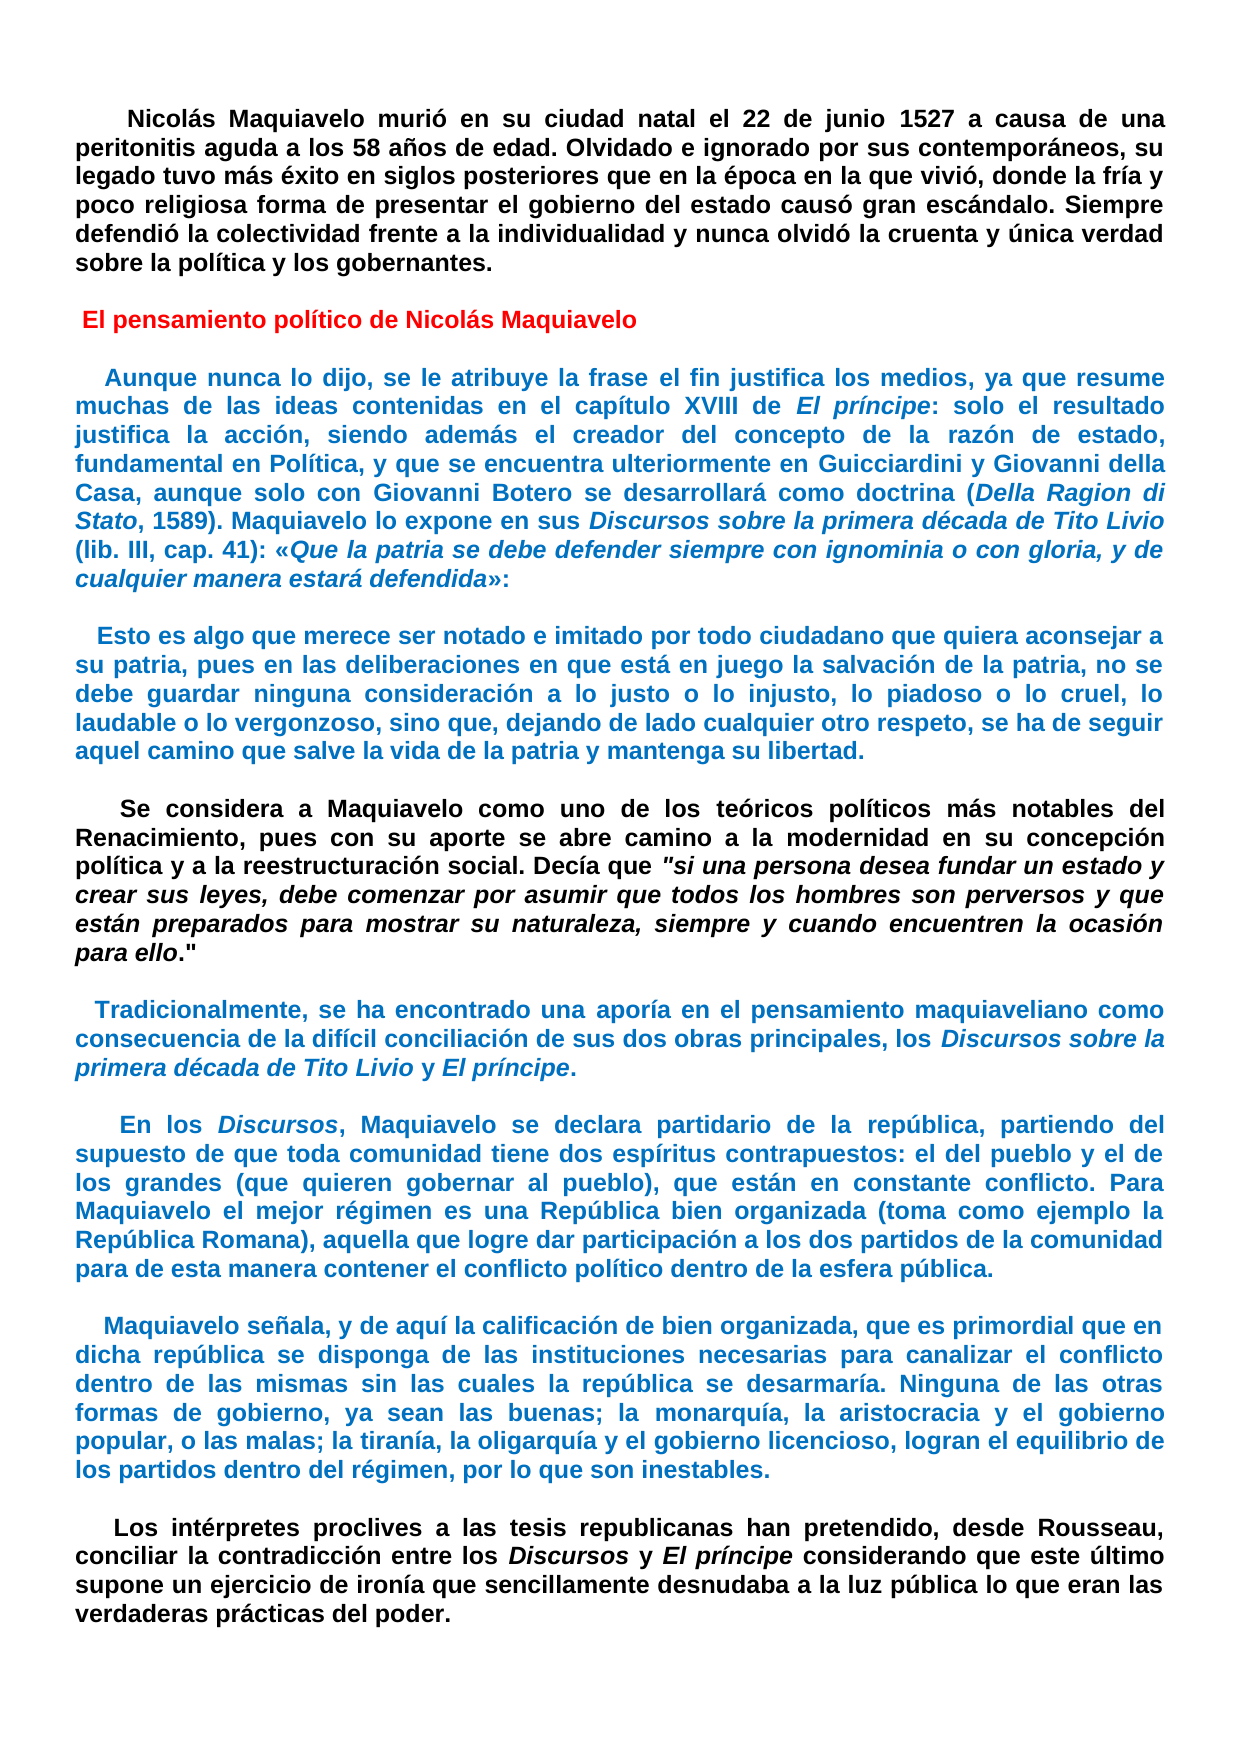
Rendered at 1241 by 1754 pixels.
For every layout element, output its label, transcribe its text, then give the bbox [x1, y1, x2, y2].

text Maquiavelo señala, y de aquí la calificación de bien organizada, que es primordial que en dicha república se disponga de las instituciones necesarias para canalizar el conflicto dentro de las mismas sin las cuales la república se desarmaría. Ninguna de las otras formas de gobierno, ya sean las buenas; la monarquía, la aristocracia y el gobierno popular, o las malas; la tiranía, la oligarquía y el gobierno licencioso, logran el equilibrio de los partidos dentro del régimen, por lo que son inestables. [75, 1311, 1165, 1484]
subtitle El pensamiento político de Nicolás Maquiavelo [75, 305, 1165, 334]
text Tradicionalmente, se ha encontrado una aporía en el pensamiento maquiaveliano como consecuencia de la difícil conciliación de sus dos obras principales, los Discursos sobre la primera década de Tito Livio y El príncipe. [75, 995, 1165, 1081]
text Se considera a Maquiavelo como uno de los teóricos políticos más notables del Renacimiento, pues con su aporte se abre camino a la modernidad en su concepción política y a la reestructuración social. Decía que​ "si una persona desea fundar un estado y crear sus leyes, debe comenzar por asumir que todos los hombres son perversos y que están preparados para mostrar su naturaleza, siempre y cuando encuentren la ocasión para ello." [75, 794, 1165, 966]
text En los Discursos, Maquiavelo se declara partidario de la república, partiendo del supuesto de que toda comunidad tiene dos espíritus contrapuestos: el del pueblo y el de los grandes (que quieren gobernar al pueblo), que están en constante conflicto. Para Maquiavelo el mejor régimen es una República bien organizada (toma como ejemplo la República Romana), aquella que logre dar participación a los dos partidos de la comunidad para de esta manera contener el conflicto político dentro de la esfera pública. [75, 1110, 1165, 1282]
text Los intérpretes proclives a las tesis republicanas han pretendido, desde Rousseau, conciliar la contradicción entre los Discursos y El príncipe considerando que este último supone un ejercicio de ironía que sencillamente desnudaba a la luz pública lo que eran las verdaderas prácticas del poder. [75, 1512, 1165, 1627]
text Aunque nunca lo dijo, se le atribuye la frase el fin justifica los medios, ya que resume muchas de las ideas contenidas en el capítulo XVIII de El príncipe: solo el resultado justifica la acción, siendo además el creador del concepto de la razón de estado, fundamental en Política, y que se encuentra ulteriormente en Guicciardini y Giovanni della Casa, aunque solo con Giovanni Botero se desarrollará como doctrina (Della Ragion di Stato, 1589). Maquiavelo lo expone en sus Discursos sobre la primera década de Tito Livio (lib. III, cap. 41): «Que la patria se debe defender siempre con ignominia o con gloria, y de cualquier manera estará defendida»: [75, 362, 1165, 592]
text Esto es algo que merece ser notado e imitado por todo ciudadano que quiera aconsejar a su patria, pues en las deliberaciones en que está en juego la salvación de la patria, no se debe guardar ninguna consideración a lo justo o lo injusto, lo piadoso o lo cruel, lo laudable o lo vergonzoso, sino que, dejando de lado cualquier otro respeto, se ha de seguir aquel camino que salve la vida de la patria y mantenga su libertad. [75, 621, 1165, 765]
text Nicolás Maquiavelo murió en su ciudad natal el 22 de junio 1527 a causa de una peritonitis aguda a los 58 años de edad. Olvidado e ignorado por sus contemporáneos, su legado tuvo más éxito en siglos posteriores que en la época en la que vivió, donde la fría y poco religiosa forma de presentar el gobierno del estado causó gran escándalo. Siempre defendió la colectividad frente a la individualidad y nunca olvidó la cruenta y única verdad sobre la política y los gobernantes. [75, 104, 1165, 276]
